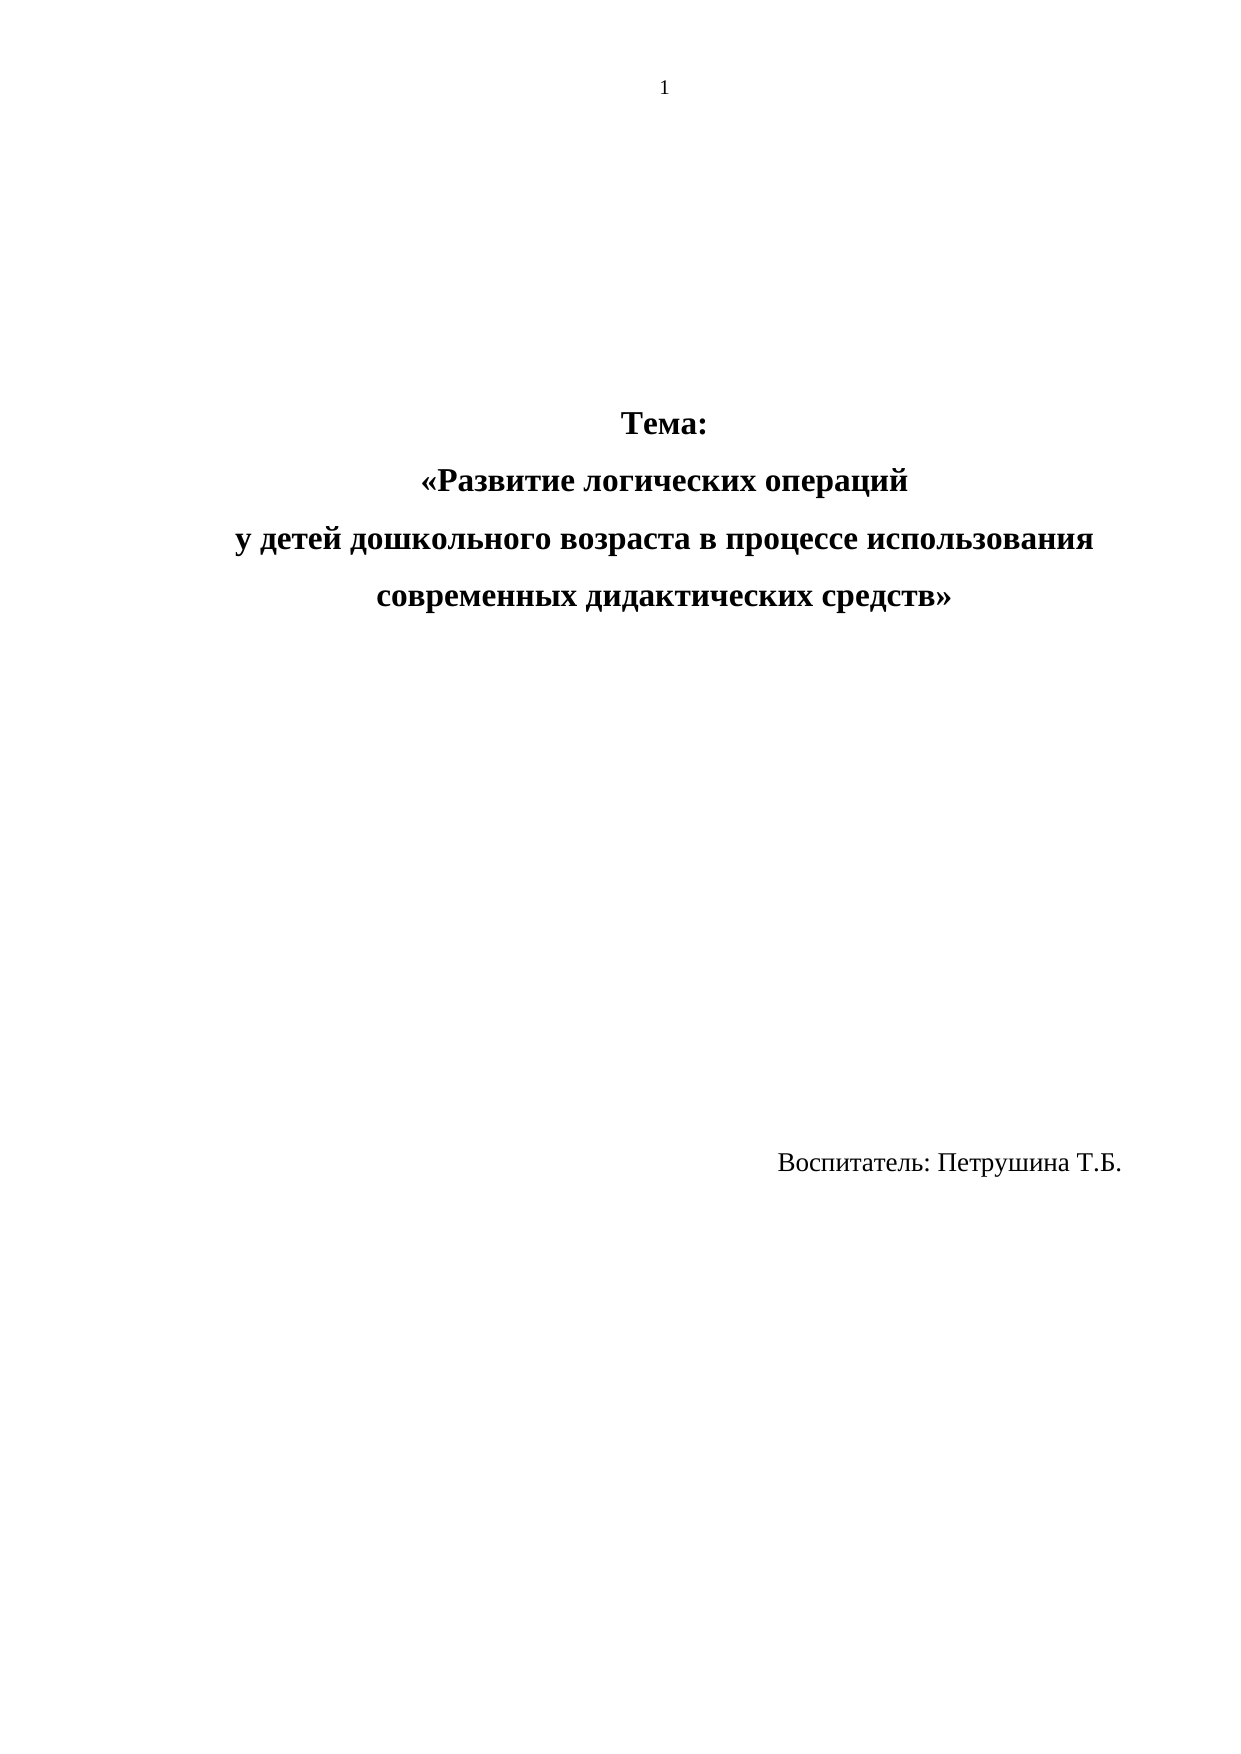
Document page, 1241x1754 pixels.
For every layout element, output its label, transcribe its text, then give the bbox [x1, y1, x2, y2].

text у детей дошкольного возраста в процессе использования современных дидактических средств» [177, 518, 1152, 614]
text «Развитие логических операций [177, 461, 1152, 499]
text Тема: [177, 403, 1152, 441]
text Воспитатель: Петрушина Т.Б. [702, 1146, 1152, 1178]
